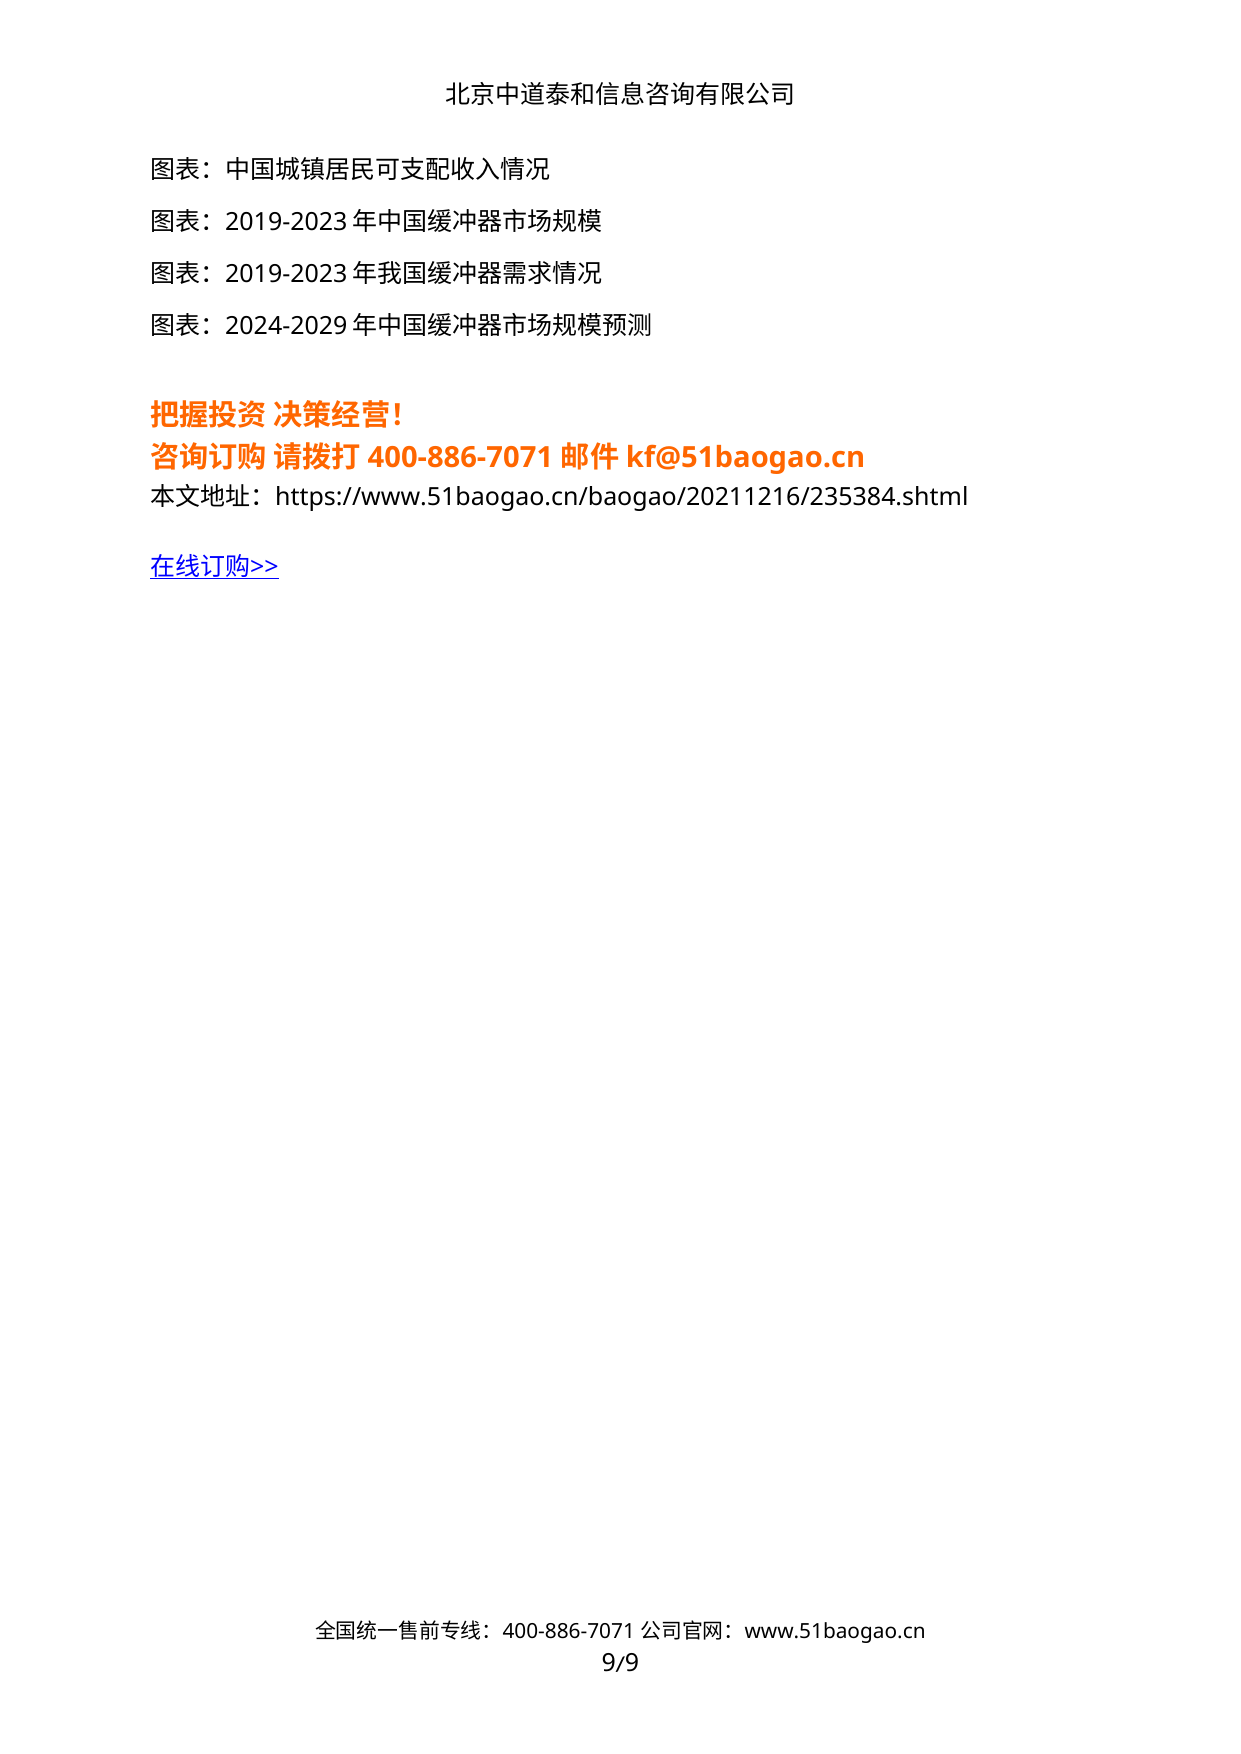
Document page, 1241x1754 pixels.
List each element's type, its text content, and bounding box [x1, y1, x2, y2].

text 图表：2019-2023年我国缓冲器需求情况 [150, 254, 1090, 290]
text 图表：2024-2029年中国缓冲器市场规模预测 [150, 306, 1090, 342]
text 图表：2019-2023年中国缓冲器市场规模 [150, 202, 1090, 238]
text 图表：中国城镇居民可支配收入情况 [150, 150, 1090, 186]
text 把握投资 决策经营！咨询订购 请拨打 400-886-7071 邮件 kf@51baogao.cn本文地址：https://www.51baogao.cn/baogao/20211216/235384.shtml [150, 357, 1090, 512]
text 在线订购>> [150, 512, 1090, 583]
